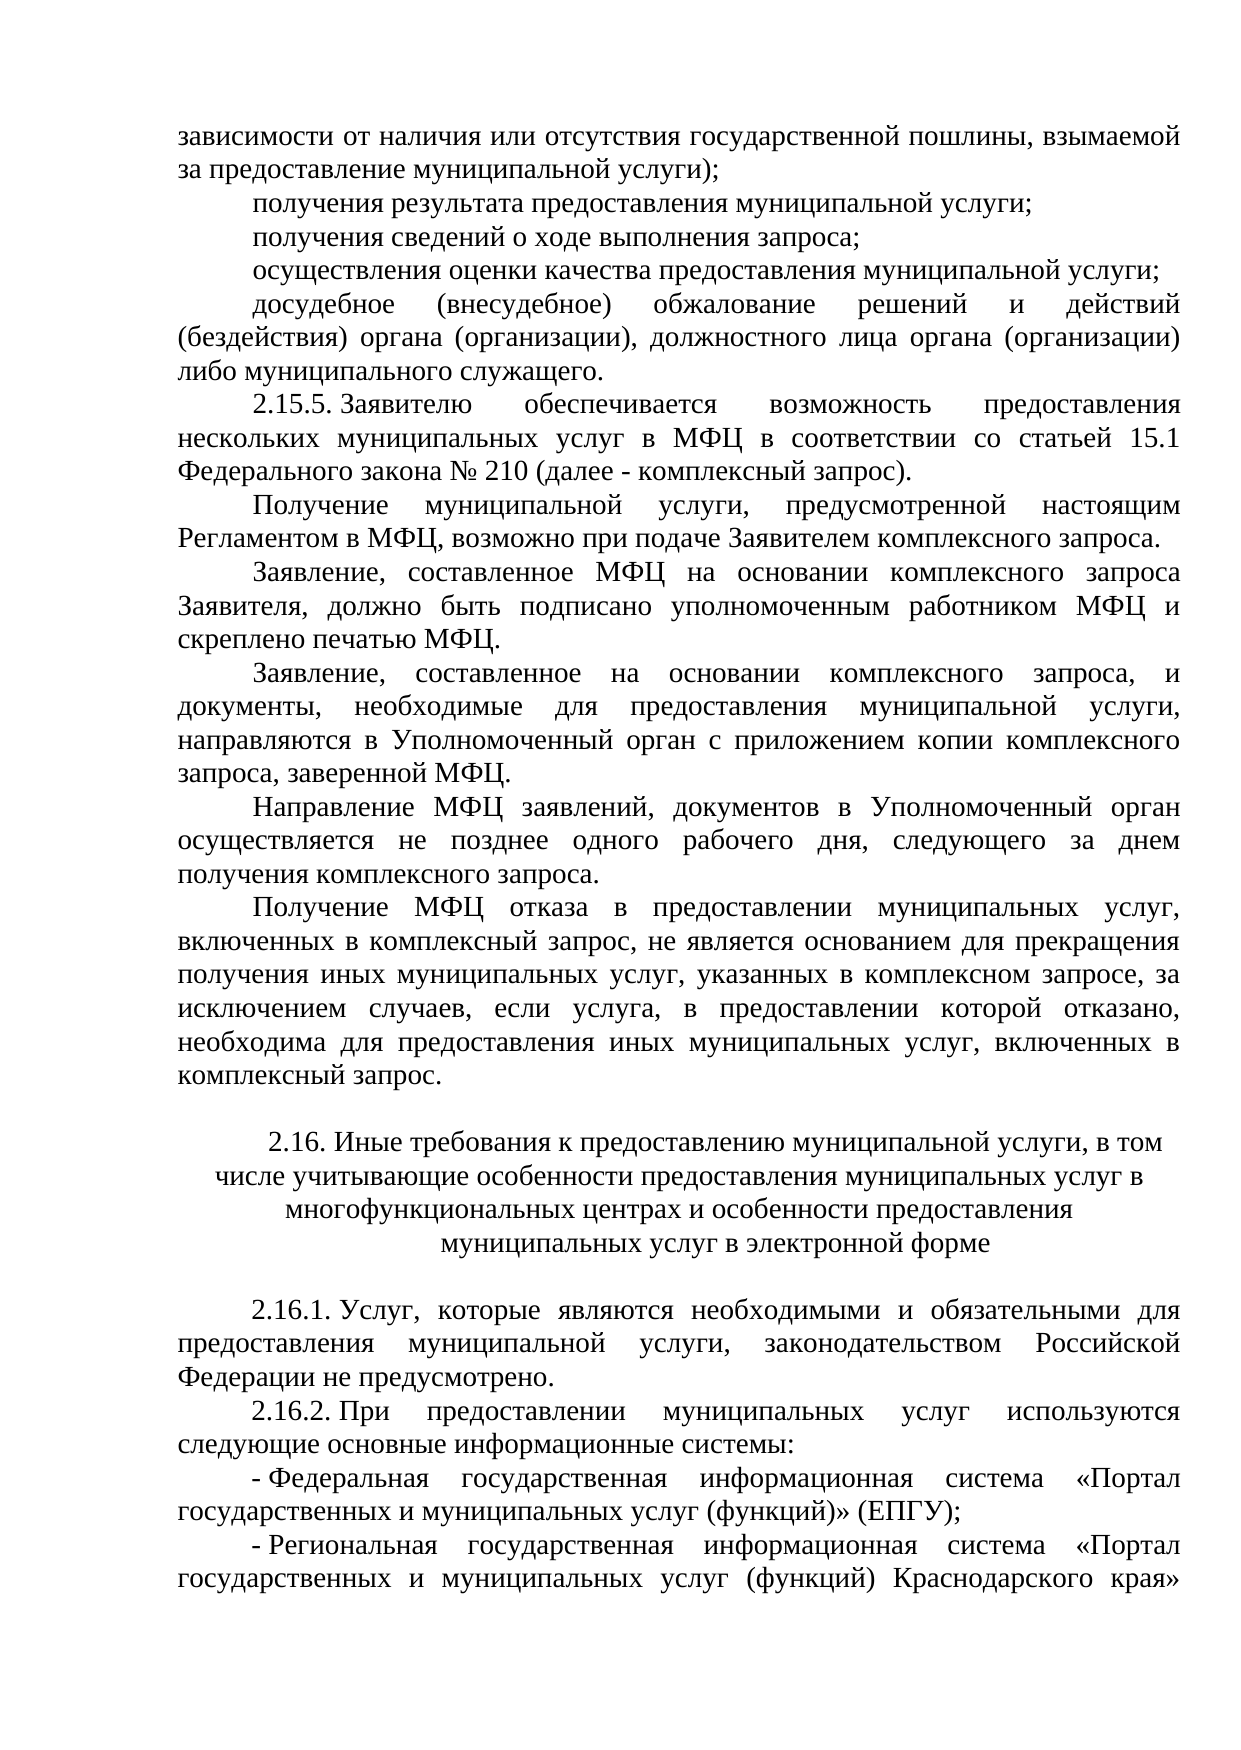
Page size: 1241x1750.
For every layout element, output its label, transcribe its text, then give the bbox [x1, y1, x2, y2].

text получения результата предоставления муниципальной услуги; [177, 185, 1181, 219]
text 2.16.1. Услуг, которые являются необходимыми и обязательными для предоставления муниципальной услуги, законодательством Российской Федерации не предусмотрено. [177, 1292, 1181, 1393]
text Заявление, составленное МФЦ на основании комплексного запроса Заявителя, должно быть подписано уполномоченным работником МФЦ и скреплено печатью МФЦ. [177, 554, 1181, 655]
text Направление МФЦ заявлений, документов в Уполномоченный орган осуществляется не позднее одного рабочего дня, следующего за днем получения комплексного запроса. [177, 789, 1181, 889]
text осуществления оценки качества предоставления муниципальной услуги; [177, 252, 1181, 286]
text - Федеральная государственная информационная система «Портал государственных и муниципальных услуг (функций)» (ЕПГУ); [177, 1460, 1181, 1527]
text Получение муниципальной услуги, предусмотренной настоящим Регламентом в МФЦ, возможно при подаче Заявителем комплексного запроса. [177, 487, 1181, 554]
text 2.15.5. Заявителю обеспечивается возможность предоставления нескольких муниципальных услуг в МФЦ в соответствии со статьей 15.1 Федерального закона № 210 (далее - комплексный запрос). [177, 386, 1181, 487]
text 2.16. Иные требования к предоставлению муниципальной услуги, в том числе учитывающие особенности предоставления муниципальных услуг в многофункциональных центрах и особенности предоставления [177, 1124, 1181, 1225]
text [177, 1527, 1181, 1594]
text 2.16.2. При предоставлении муниципальных услуг используются следующие основные информационные системы: [177, 1393, 1181, 1460]
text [177, 118, 1181, 185]
text досудебное (внесудебное) обжалование решений и действий (бездействия) органа (организации), должностного лица органа (организации) либо муниципального служащего. [177, 286, 1181, 386]
text Получение МФЦ отказа в предоставлении муниципальных услуг, включенных в комплексный запрос, не является основанием для прекращения получения иных муниципальных услуг, указанных в комплексном запросе, за исключением случаев, если услуга, в предоставлении которой отказано, необходима для предоставления иных муниципальных услуг, включенных в комплексный запрос. [177, 889, 1181, 1091]
text Заявление, составленное на основании комплексного запроса, и документы, необходимые для предоставления муниципальной услуги, направляются в Уполномоченный орган с приложением копии комплексного запроса, заверенной МФЦ. [177, 655, 1181, 789]
text муниципальных услуг в электронной форме [177, 1225, 1181, 1258]
text получения сведений о ходе выполнения запроса; [177, 219, 1181, 252]
